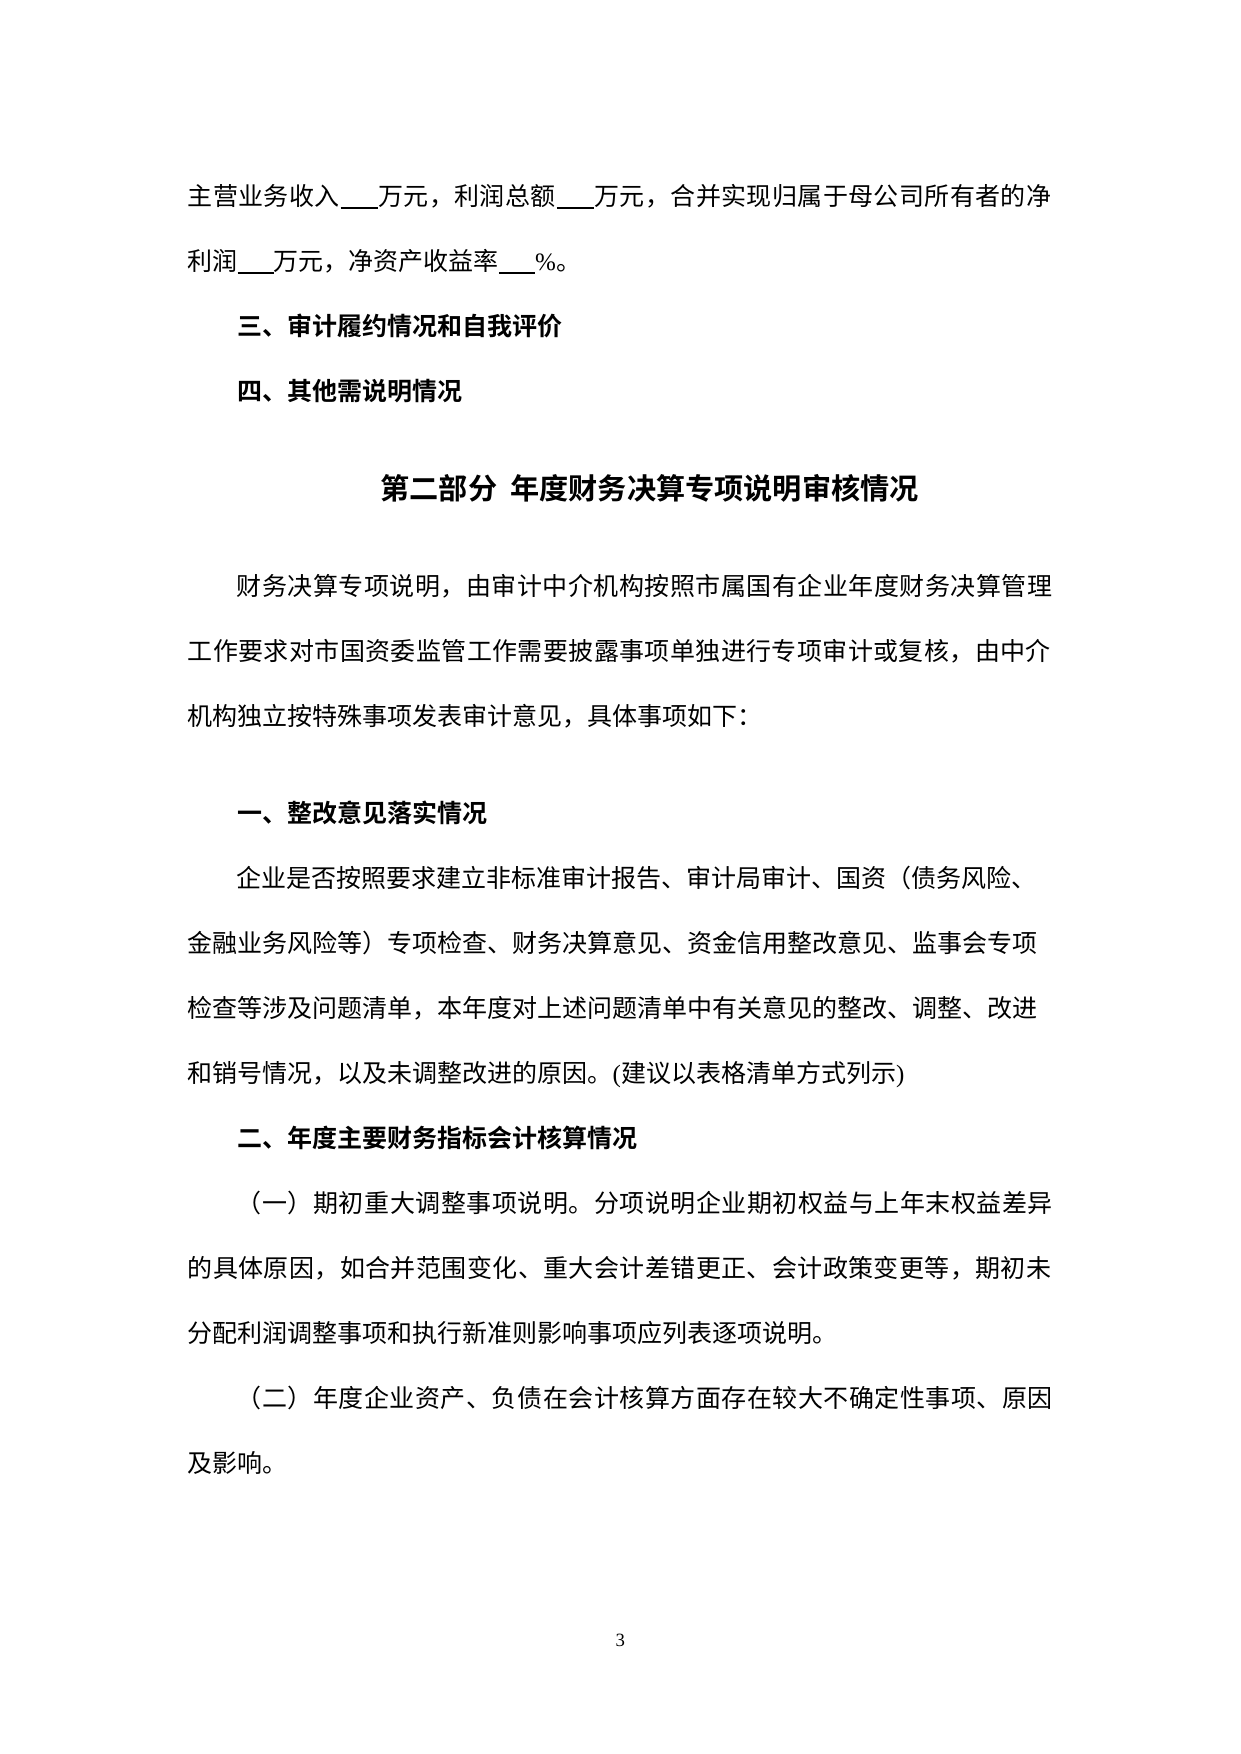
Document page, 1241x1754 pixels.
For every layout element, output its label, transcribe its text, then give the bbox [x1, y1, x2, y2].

text 财务决算专项说明，由审计中介机构按照市属国有企业年度财务决算管理工作要求对市国资委监管工作需要披露事项单独进行专项审计或复核，由中介机构独立按特殊事项发表审计意见，具体事项如下： [187, 552, 1053, 747]
text 一、整改意见落实情况 [187, 779, 1053, 844]
text （一）期初重大调整事项说明。分项说明企业期初权益与上年末权益差异的具体原因，如合并范围变化、重大会计差错更正、会计政策变更等，期初未分配利润调整事项和执行新准则影响事项应列表逐项说明。 [187, 1169, 1053, 1364]
text 二、年度主要财务指标会计核算情况 [187, 1104, 1053, 1169]
text 第二部分 年度财务决算专项说明审核情况 [187, 454, 1053, 519]
text 四、其他需说明情况 [187, 357, 1053, 422]
text （二）年度企业资产、负债在会计核算方面存在较大不确定性事项、原因及影响。 [187, 1364, 1053, 1494]
text 三、审计履约情况和自我评价 [187, 292, 1053, 357]
text 企业是否按照要求建立非标准审计报告、审计局审计、国资（债务风险、金融业务风险等）专项检查、财务决算意见、资金信用整改意见、监事会专项检查等涉及问题清单，本年度对上述问题清单中有关意见的整改、调整、改进和销号情况，以及未调整改进的原因。(建议以表格清单方式列示) [187, 844, 1053, 1104]
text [187, 162, 1053, 292]
